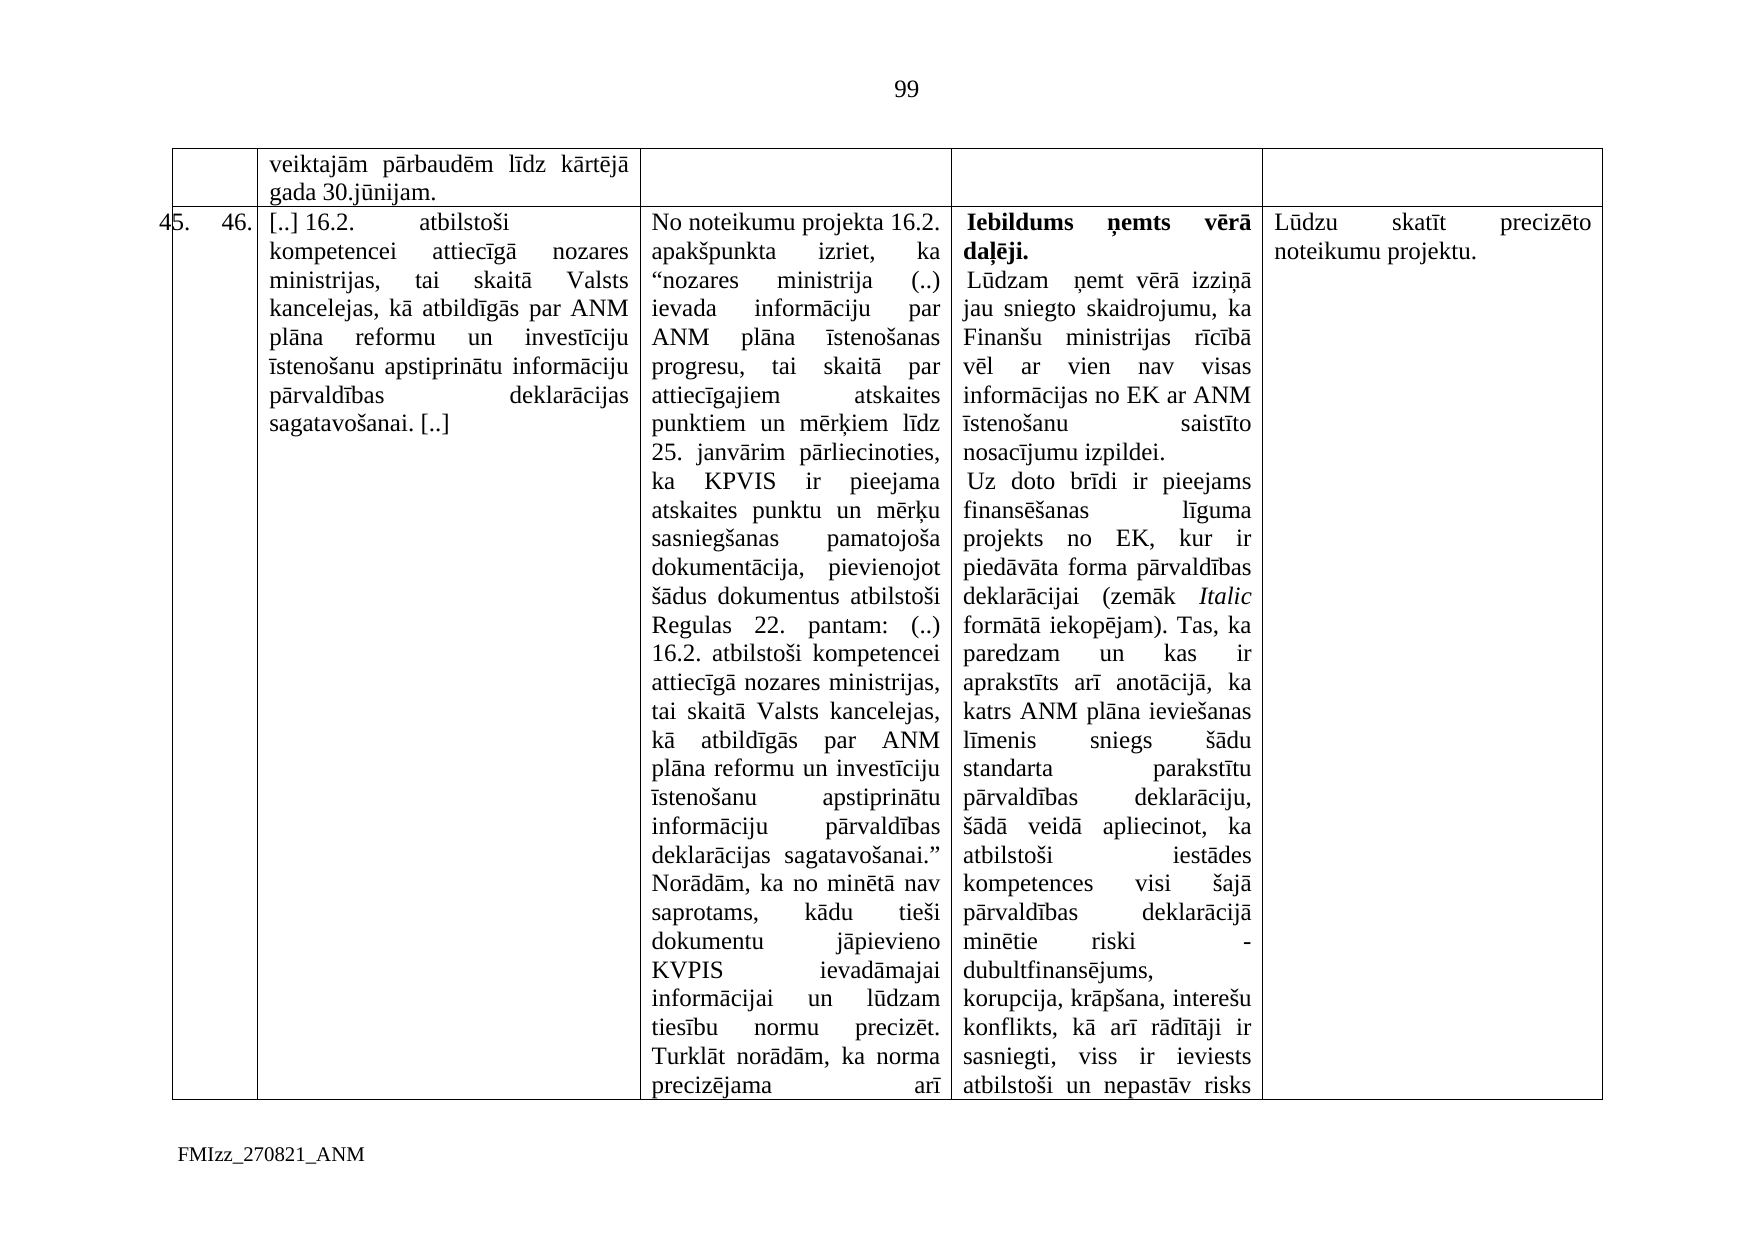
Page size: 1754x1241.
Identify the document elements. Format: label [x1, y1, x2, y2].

table_cell [258, 149, 640, 206]
table_cell [641, 207, 951, 1098]
table_cell [1263, 207, 1602, 1098]
table_cell [258, 207, 640, 1098]
table_cell [173, 149, 257, 206]
table_cell [173, 207, 257, 1098]
table_cell [1263, 149, 1602, 206]
table_cell [952, 207, 1262, 1098]
table_cell [952, 149, 1262, 206]
table_cell [641, 149, 951, 206]
